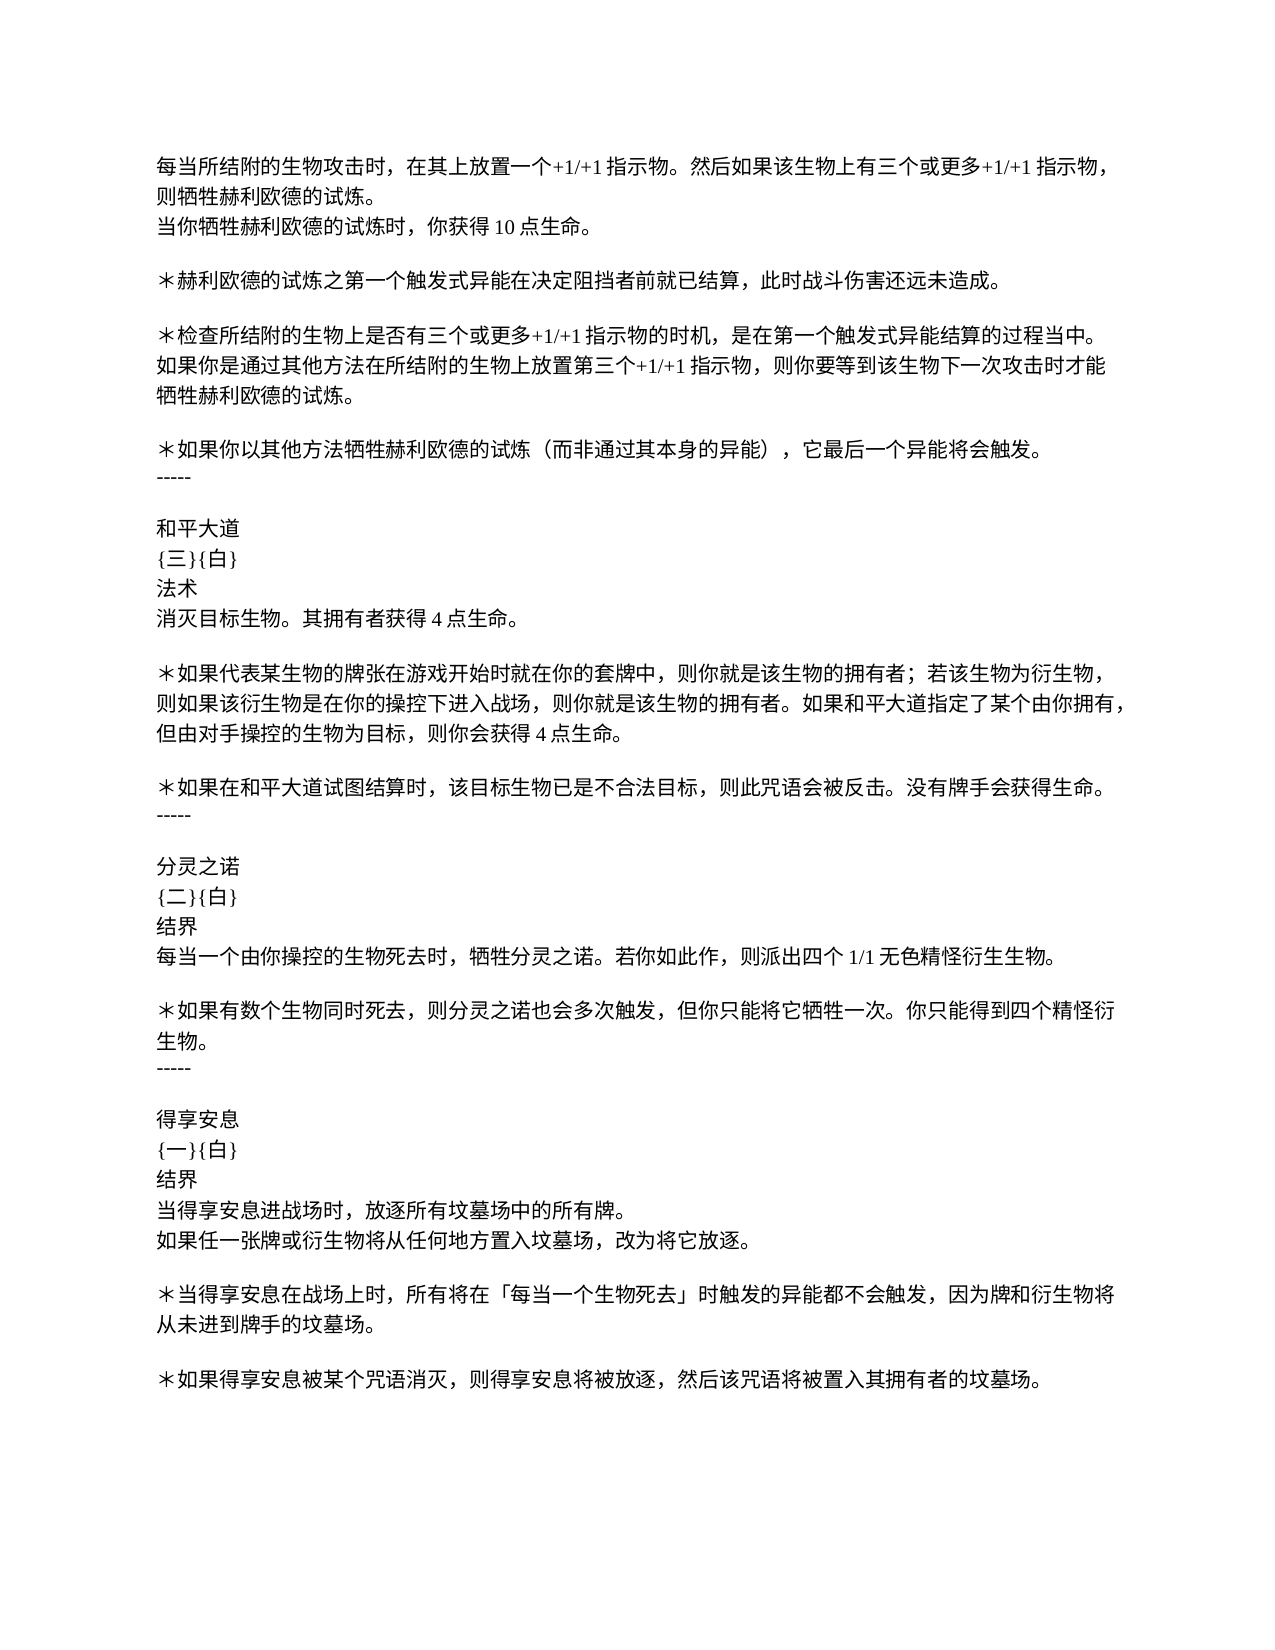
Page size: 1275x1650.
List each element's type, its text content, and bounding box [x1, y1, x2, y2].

text {二}{白} [156, 880, 1118, 910]
text ＊当得享安息在战场上时，所有将在「每当一个生物死去」时触发的异能都不会触发，因为牌和衍生物将从未进到牌手的坟墓场。 [156, 1278, 1118, 1339]
text 得享安息 [156, 1103, 1118, 1133]
text ----- [156, 1055, 1118, 1079]
text 法术 [156, 572, 1118, 603]
text ----- [156, 464, 1118, 488]
text ＊如果代表某生物的牌张在游戏开始时就在你的套牌中，则你就是该生物的拥有者；若该生物为衍生物，则如果该衍生物是在你的操控下进入战场，则你就是该生物的拥有者。如果和平大道指定了某个由你拥有，但由对手操控的生物为目标，则你会获得4点生命。 [156, 657, 1118, 747]
text ＊如果得享安息被某个咒语消灭，则得享安息将被放逐，然后该咒语将被置入其拥有者的坟墓场。 [156, 1363, 1118, 1393]
text 当得享安息进战场时，放逐所有坟墓场中的所有牌。 [156, 1194, 1118, 1224]
text ＊如果有数个生物同时死去，则分灵之诺也会多次触发，但你只能将它牺牲一次。你只能得到四个精怪衍生物。 [156, 995, 1118, 1055]
text 如果任一张牌或衍生物将从任何地方置入坟墓场，改为将它放逐。 [156, 1224, 1118, 1254]
text 结界 [156, 910, 1118, 941]
text 每当一个由你操控的生物死去时，牺牲分灵之诺。若你如此作，则派出四个1/1无色精怪衍生生物。 [156, 941, 1118, 971]
text 消灭目标生物。其拥有者获得4点生命。 [156, 603, 1118, 633]
text 每当所结附的生物攻击时，在其上放置一个+1/+1指示物。然后如果该生物上有三个或更多+1/+1指示物，则牺牲赫利欧德的试炼。 [156, 150, 1118, 210]
text 当你牺牲赫利欧德的试炼时，你获得10点生命。 [156, 210, 1118, 241]
text {一}{白} [156, 1133, 1118, 1164]
text 和平大道 [156, 512, 1118, 542]
text 分灵之诺 [156, 850, 1118, 880]
text 结界 [156, 1164, 1118, 1194]
text ＊如果你以其他方法牺牲赫利欧德的试炼（而非通过其本身的异能），它最后一个异能将会触发。 [156, 434, 1118, 464]
text ----- [156, 802, 1118, 826]
text {三}{白} [156, 542, 1118, 572]
text ＊检查所结附的生物上是否有三个或更多+1/+1指示物的时机，是在第一个触发式异能结算的过程当中。如果你是通过其他方法在所结附的生物上放置第三个+1/+1指示物，则你要等到该生物下一次攻击时才能牺牲赫利欧德的试炼。 [156, 319, 1118, 409]
text ＊赫利欧德的试炼之第一个触发式异能在决定阻挡者前就已结算，此时战斗伤害还远未造成。 [156, 265, 1118, 295]
text ＊如果在和平大道试图结算时，该目标生物已是不合法目标，则此咒语会被反击。没有牌手会获得生命。 [156, 772, 1118, 802]
